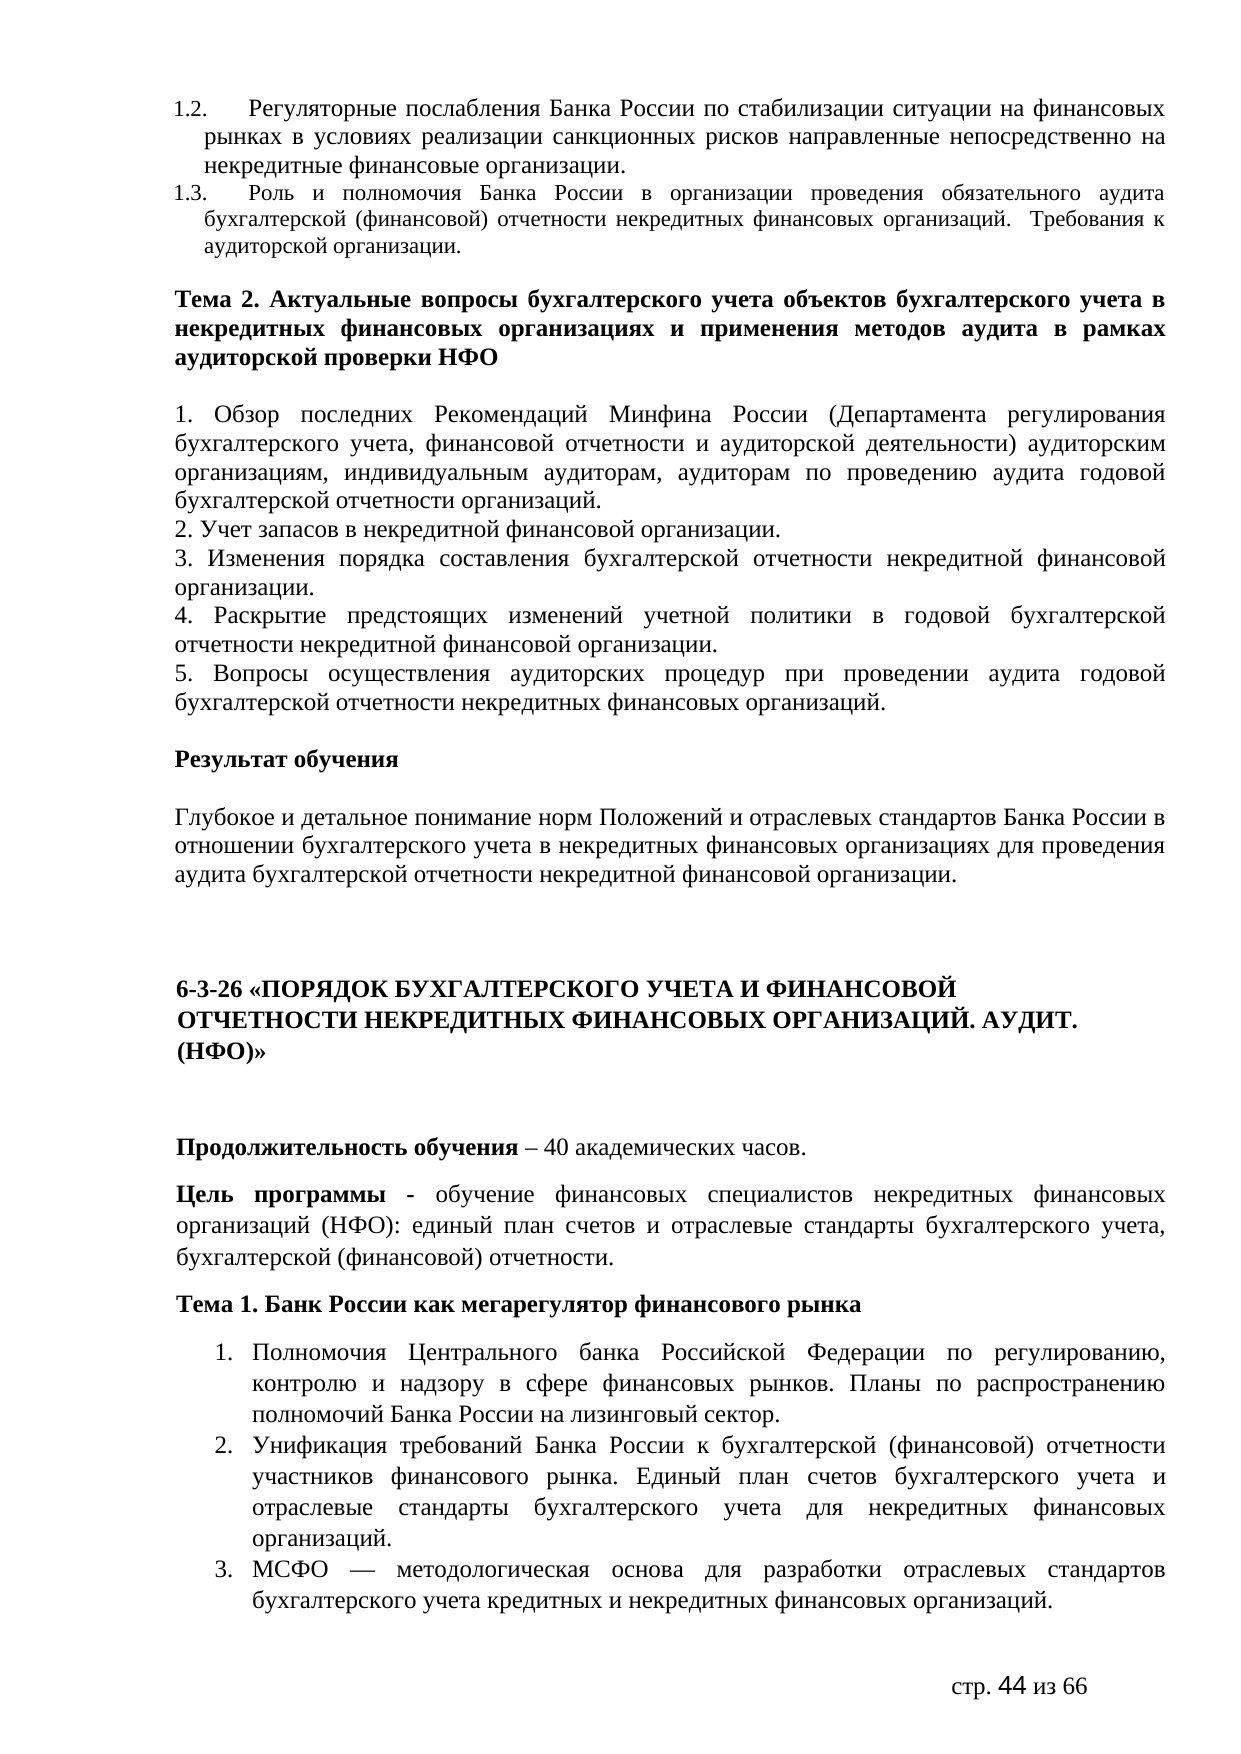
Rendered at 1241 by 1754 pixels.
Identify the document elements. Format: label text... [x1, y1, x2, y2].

list МСФО — методологическая основа для разработки отраслевых стандартов бухгалтерского учета кредитных и некредитных финансовых организаций. [214, 1554, 1166, 1614]
text 6-3-26 «ПОРЯДОК БУХГАЛТЕРСКОГО УЧЕТА И ФИНАНСОВОЙ ОТЧЕТНОСТИ НЕКРЕДИТНЫХ ФИНАНСОВЫХ ОРГАНИЗАЦИЙ. АУДИТ. (НФО)» [176, 974, 1088, 1065]
text 5. Вопросы осуществления аудиторских процедур при проведении аудита годовой бухгалтерской отчетности некредитных финансовых организаций. [174, 658, 1166, 716]
text Глубокое и детальное понимание норм Положений и отраслевых стандартов Банка России в отношении бухгалтерского учета в некредитных финансовых организациях для проведения аудита бухгалтерской отчетности некредитной финансовой организации. [174, 802, 1166, 888]
text Результат обучения [174, 744, 1166, 773]
text 2. Учет запасов в некредитной финансовой организации. [174, 514, 1166, 543]
list Регуляторные послабления Банка России по стабилизации ситуации на финансовых рынках в условиях реализации санкционных рисков направленные непосредственно на некредитные финансовые организации. [173, 93, 1166, 179]
text Тема 2. Актуальные вопросы бухгалтерского учета объектов бухгалтерского учета в некредитных финансовых организациях и применения методов аудита в рамках аудиторской проверки НФО [174, 284, 1166, 371]
list Унификация требований Банка России к бухгалтерской (финансовой) отчетности участников финансового рынка. Единый план счетов бухгалтерского учета и отраслевые стандарты бухгалтерского учета для некредитных финансовых организаций. [214, 1430, 1166, 1552]
list Полномочия Центрального банка Российской Федерации по регулированию, контролю и надзору в сфере финансовых рынков. Планы по распространению полномочий Банка России на лизинговый сектор. [214, 1337, 1166, 1428]
text 3. Изменения порядка составления бухгалтерской отчетности некредитной финансовой организации. [174, 543, 1166, 601]
text Цель программы - обучение финансовых специалистов некредитных финансовых организаций (НФО): единый план счетов и отраслевые стандарты бухгалтерского учета, бухгалтерской (финансовой) отчетности. [176, 1179, 1166, 1270]
text Тема 1. Банк России как мегарегулятор финансового рынка [176, 1289, 1088, 1318]
text Продолжительность обучения – 40 академических часов. [176, 1132, 1088, 1161]
text 4. Раскрытие предстоящих изменений учетной политики в годовой бухгалтерской отчетности некредитной финансовой организации. [174, 601, 1166, 658]
text 1. Обзор последних Рекомендаций Минфина России (Департамента регулирования бухгалтерского учета, финансовой отчетности и аудиторской деятельности) аудиторским организациям, индивидуальным аудиторам, аудиторам по проведению аудита годовой бухгалтерской отчетности организаций. [174, 399, 1166, 514]
list Роль и полномочия Банка России в организации проведения обязательного аудита бухгалтерской (финансовой) отчетности некредитных финансовых организаций. Требования к аудиторской организации. [173, 179, 1166, 258]
